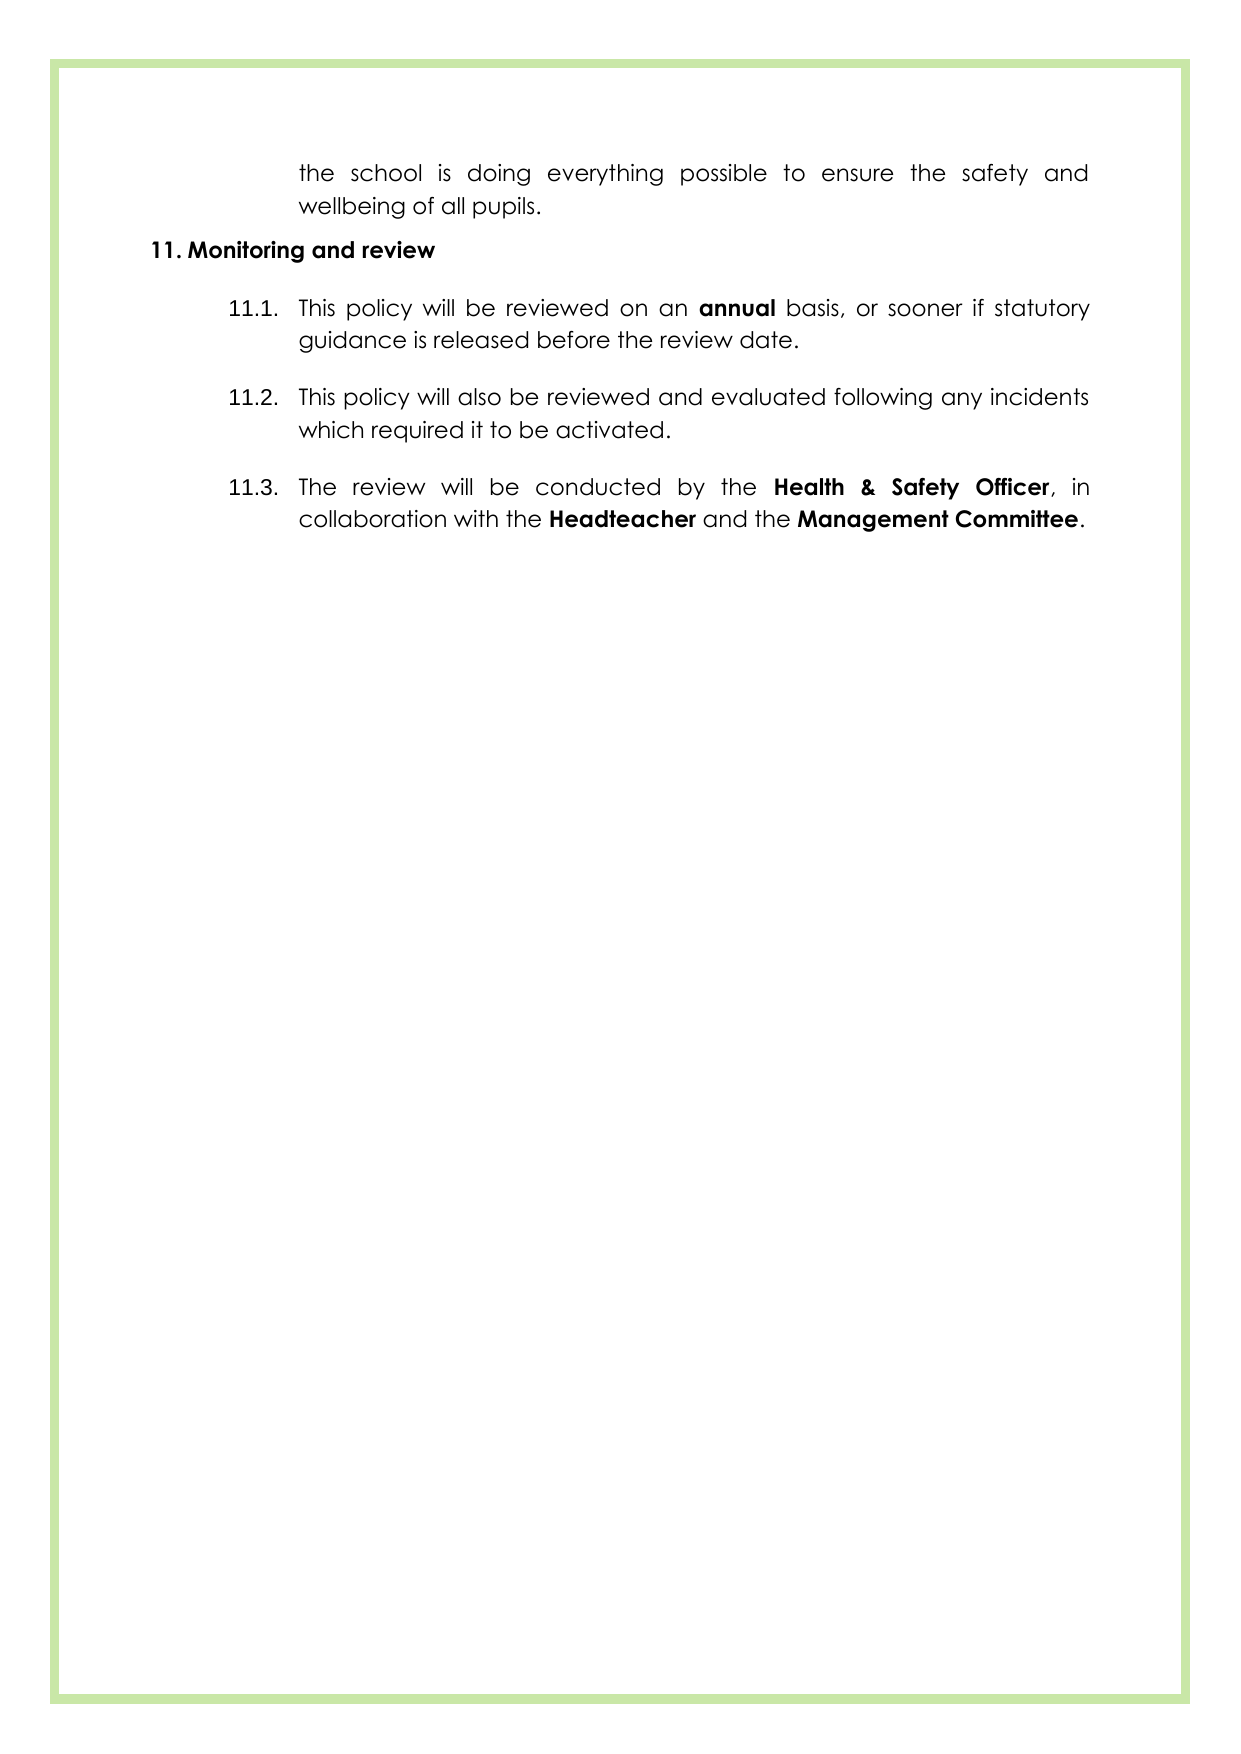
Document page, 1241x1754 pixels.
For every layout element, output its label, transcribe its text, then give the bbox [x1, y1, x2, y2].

text This policy will be reviewed on an annual basis, or sooner if statutory guidance is released before the review date. [253, 293, 1090, 353]
text The review will be conducted by the Health & Safety Officer, in collaboration with the Headteacher and the Management Committee. [253, 472, 1090, 533]
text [253, 159, 1090, 219]
subtitle Monitoring and review [150, 236, 1090, 264]
text This policy will also be reviewed and evaluated following any incidents which required it to be activated. [253, 383, 1090, 443]
